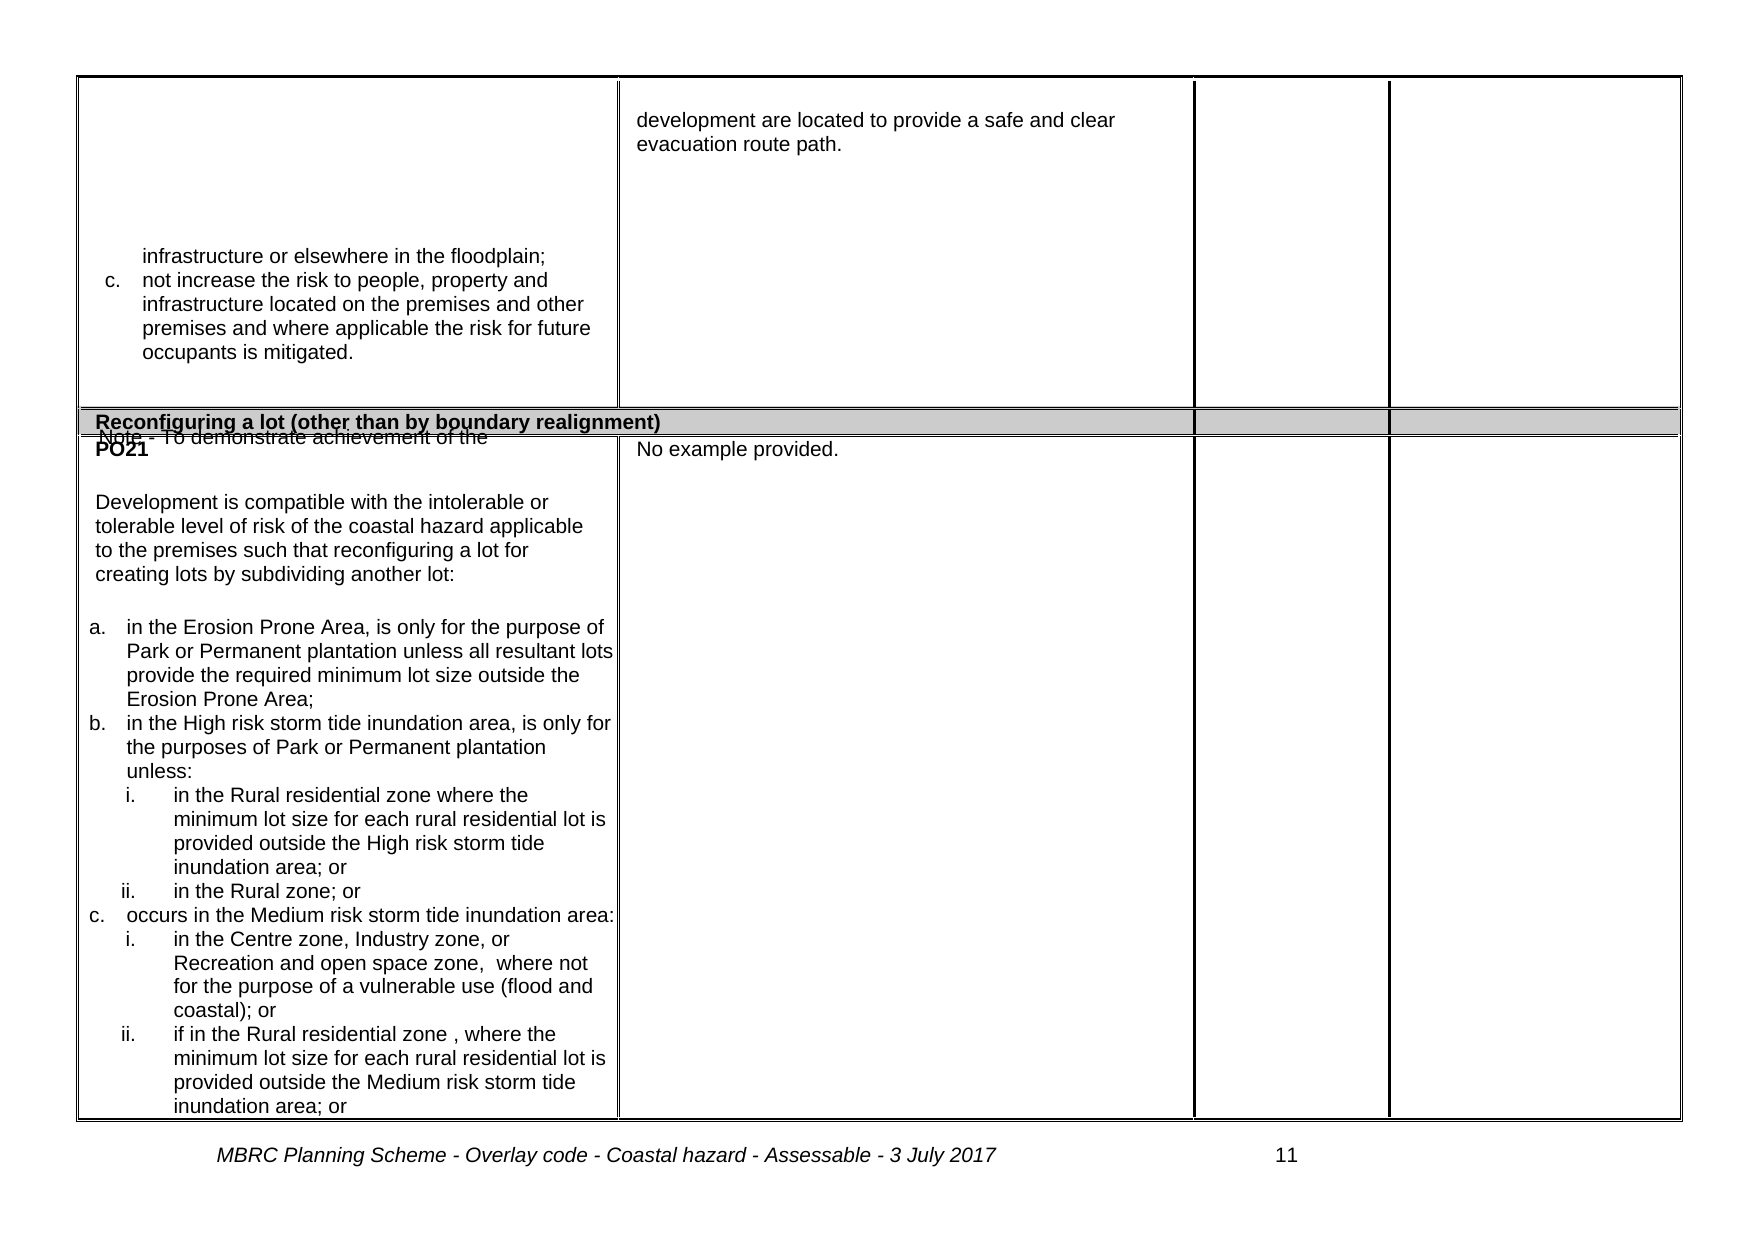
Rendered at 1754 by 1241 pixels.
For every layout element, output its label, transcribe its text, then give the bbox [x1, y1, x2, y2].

table_cell [1391, 406, 1680, 434]
table_cell [1196, 410, 1388, 434]
table_cell [1194, 437, 1389, 1118]
table_cell [1389, 434, 1681, 1118]
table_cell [77, 434, 618, 1118]
table_cell [1389, 78, 1680, 406]
table_cell Reconfiguring a lot (other than by boundary realignment) [79, 406, 1193, 434]
table_cell [1194, 78, 1389, 406]
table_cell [619, 437, 1194, 1118]
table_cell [619, 77, 1194, 406]
